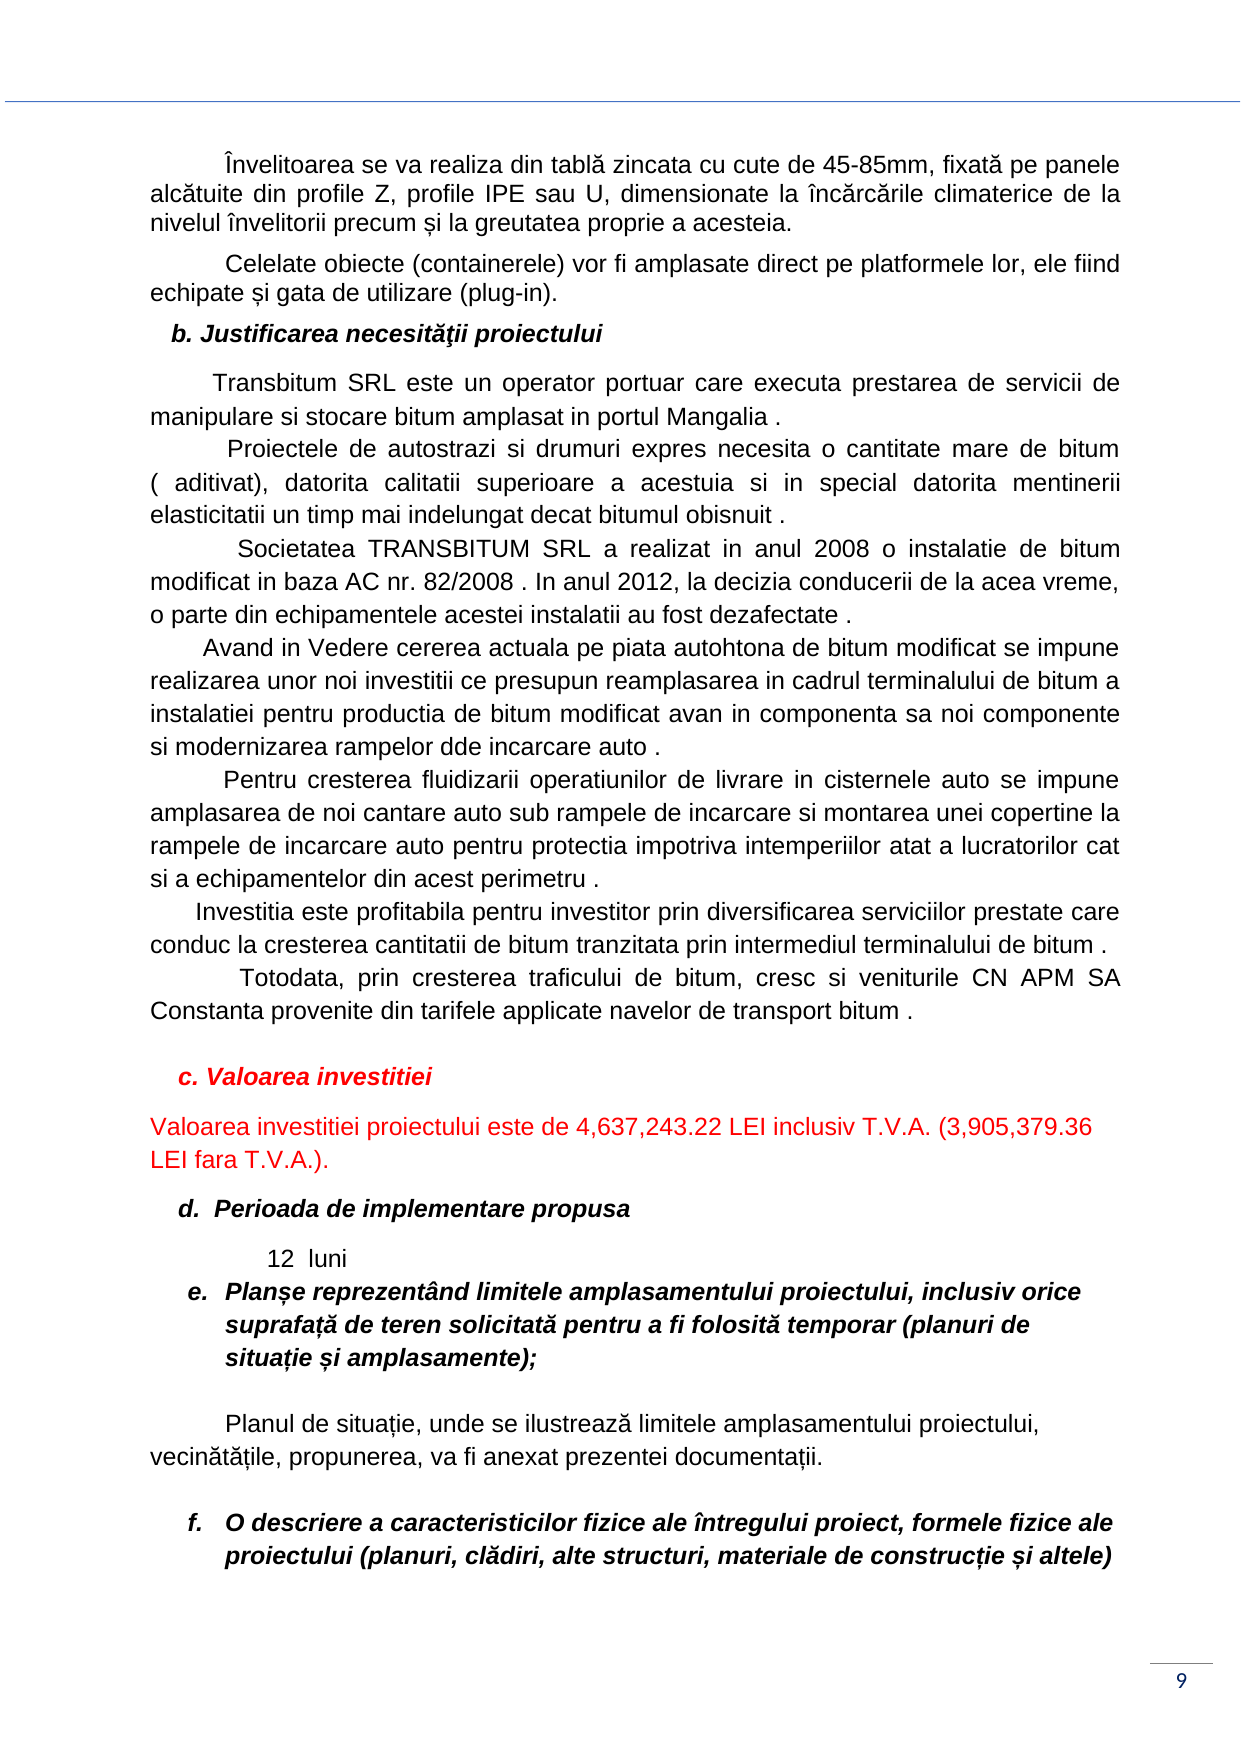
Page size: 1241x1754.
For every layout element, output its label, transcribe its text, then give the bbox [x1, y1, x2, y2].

text b. Justificarea necesităţii proiectului [150, 319, 1122, 347]
text Celelate obiecte (containerele) vor fi amplasate direct pe platformele lor, ele fiind echipate și gata de utilizare (plug-in). [150, 249, 1122, 306]
text Investitia este profitabila pentru investitor prin diversificarea serviciilor prestate care conduc la cresterea cantitatii de bitum tranzitata prin intermediul terminalului de bitum . [150, 897, 1122, 958]
text 12 luni [150, 1244, 1122, 1273]
text Valoarea investitiei proiectului este de 4,637,243.22 LEI inclusiv T.V.A. (3,905,379.36 LEI fara T.V.A.). [150, 1112, 1122, 1173]
text Învelitoarea se va realiza din tablă zincata cu cute de 45-85mm, fixată pe panele alcătuite din profile Z, profile IPE sau U, dimensionate la încărcările climaterice de la nivelul învelitorii precum și la greutatea proprie a acesteia. [150, 150, 1122, 236]
text c. Valoarea investitiei [150, 1062, 1122, 1091]
text Transbitum SRL este un operator portuar care executa prestarea de servicii de manipulare si stocare bitum amplasat in portul Mangalia . [150, 368, 1122, 430]
text Pentru cresterea fluidizarii operatiunilor de livrare in cisternele auto se impune amplasarea de noi cantare auto sub rampele de incarcare si montarea unei copertine la rampele de incarcare auto pentru protectia impotriva intemperiilor atat a lucratorilor cat si a echipamentelor din acest perimetru . [150, 765, 1122, 892]
list Planșe reprezentând limitele amplasamentului proiectului, inclusiv orice suprafață de teren solicitată pentru a fi folosită temporar (planuri de situație și amplasamente); [187, 1277, 1122, 1372]
text Proiectele de autostrazi si drumuri expres necesita o cantitate mare de bitum ( aditivat), datorita calitatii superioare a acestuia si in special datorita mentinerii elasticitatii un timp mai indelungat decat bitumul obisnuit . [150, 434, 1122, 529]
text Planul de situație, unde se ilustrează limitele amplasamentului proiectului, vecinătățile, propunerea, va fi anexat prezentei documentații. [150, 1409, 1122, 1471]
text Societatea TRANSBITUM SRL a realizat in anul 2008 o instalatie de bitum modificat in baza AC nr. 82/2008 . In anul 2012, la decizia conducerii de la acea vreme, o parte din echipamentele acestei instalatii au fost dezafectate . [150, 533, 1122, 628]
text Totodata, prin cresterea traficului de bitum, cresc si veniturile CN APM SA Constanta provenite din tarifele applicate navelor de transport bitum . [150, 963, 1122, 1024]
text d. Perioada de implementare propusa [150, 1194, 1122, 1223]
text Avand in Vedere cererea actuala pe piata autohtona de bitum modificat se impune realizarea unor noi investitii ce presupun reamplasarea in cadrul terminalului de bitum a instalatiei pentru productia de bitum modificat avan in componenta sa noi componente si modernizarea rampelor dde incarcare auto . [150, 633, 1122, 760]
list O descriere a caracteristicilor fizice ale întregului proiect, formele fizice ale proiectului (planuri, clădiri, alte structuri, materiale de construcție și altele) [187, 1508, 1122, 1570]
